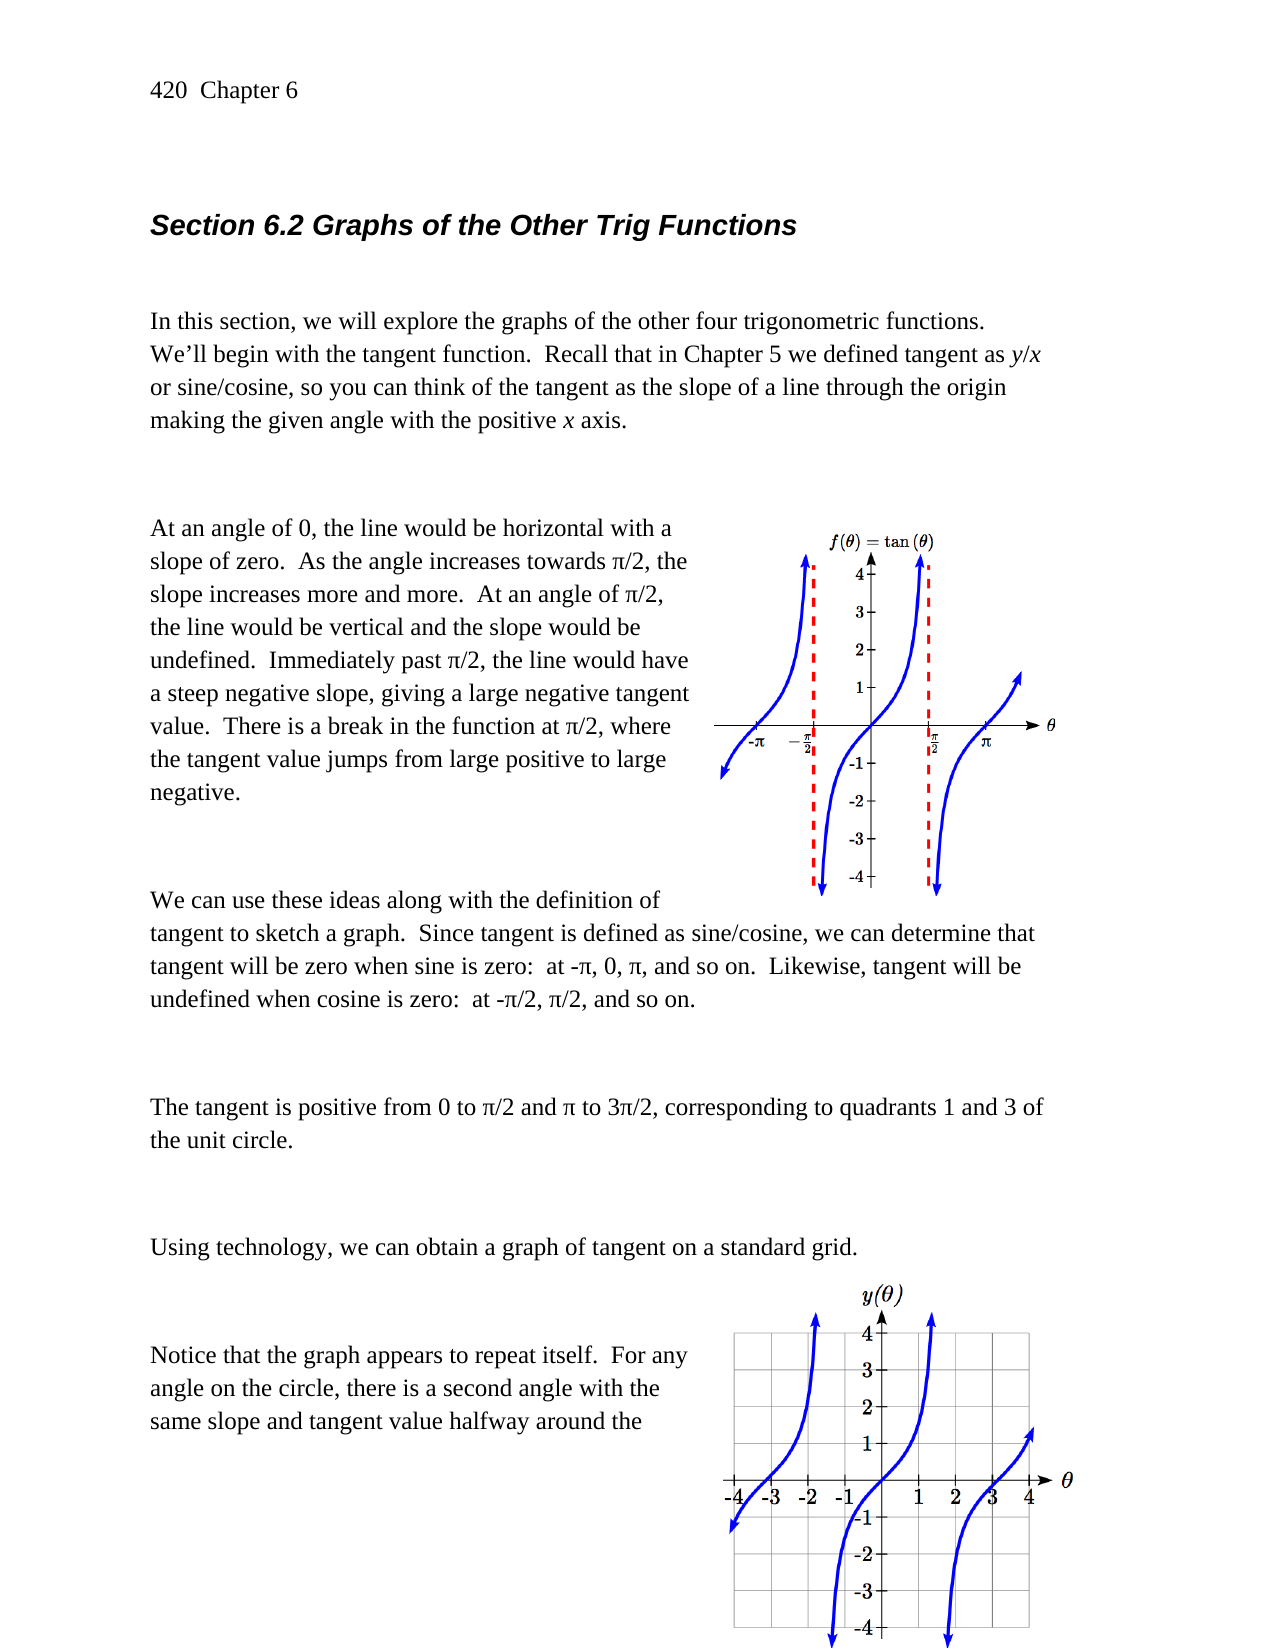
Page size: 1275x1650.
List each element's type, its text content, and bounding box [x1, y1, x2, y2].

subtitle Section 6.2 Graphs of the Other Trig Functions [150, 208, 1050, 241]
text In this section, we will explore the graphs of the other four trigonometric functions. We’ll begin with the tangent function. Recall that in Chapter 5 we defined tangent as y/x or sine/cosine, so you can think of the tangent as the slope of a line through the origin making the given angle with the positive x axis. [150, 306, 1050, 434]
text We can use these ideas along with the definition of tangent to sketch a graph. Since tangent is defined as sine/cosine, we can determine that tangent will be zero when sine is zero: at -π, 0, π, and so on. Likewise, tangent will be undefined when cosine is zero: at -π/2, π/2, and so on. [150, 885, 1050, 1013]
picture [708, 530, 1055, 896]
text Using technology, we can obtain a graph of tangent on a standard grid. [150, 1232, 1050, 1261]
text At an angle of 0, the line would be horizontal with a slope of zero. As the angle increases towards π/2, the slope increases more and more. At an angle of π/2, the line would be vertical and the slope would be undefined. Immediately past π/2, the line would have a steep negative slope, giving a large negative tangent value. There is a break in the function at π/2, where the tangent value jumps from large positive to large negative. [150, 513, 1050, 806]
picture [716, 1282, 1073, 1648]
text The tangent is positive from 0 to π/2 and π to 3π/2, corresponding to quadrants 1 and 3 of the unit circle. [150, 1092, 1050, 1153]
